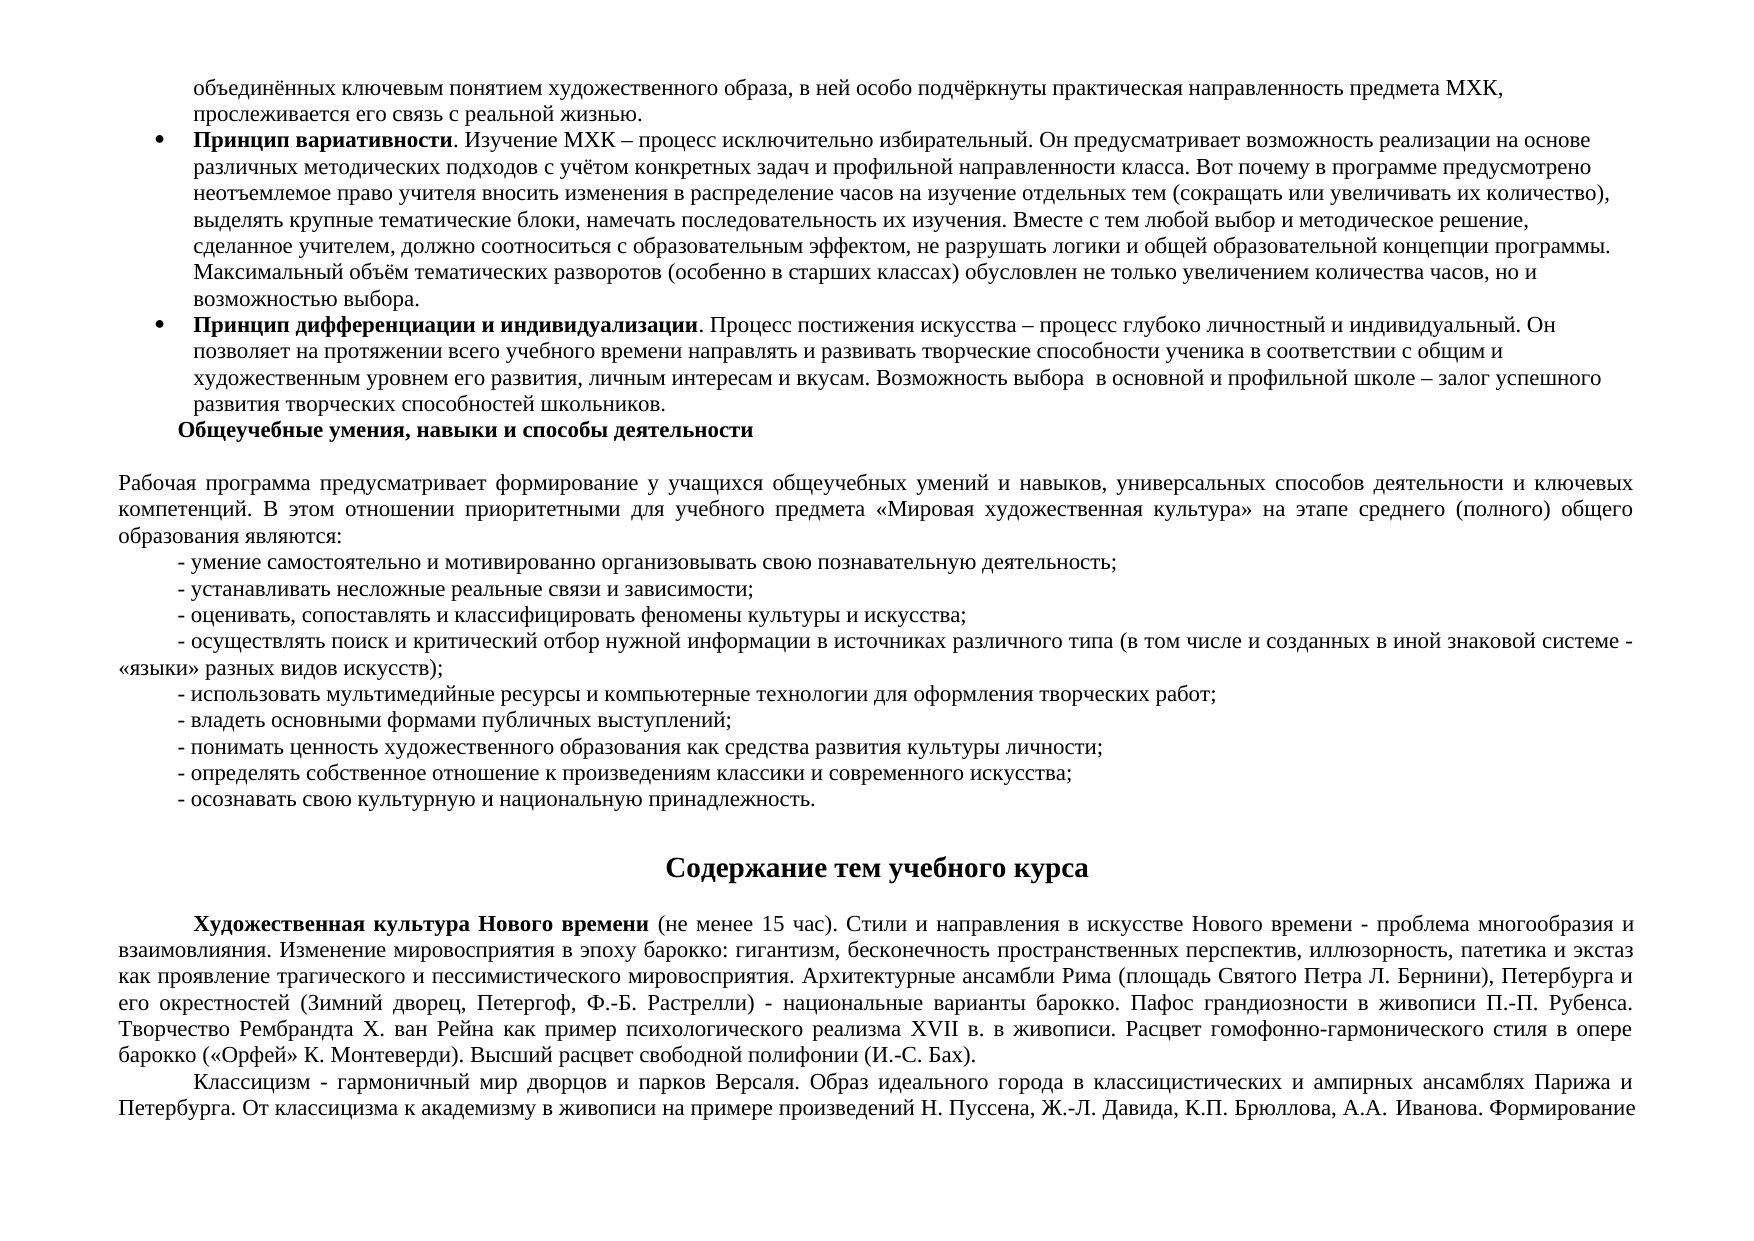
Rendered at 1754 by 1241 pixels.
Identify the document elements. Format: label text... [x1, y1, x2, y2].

list - использовать мультимедийные ресурсы и компьютерные технологии для оформления творческих работ; [118, 680, 1636, 706]
list - оценивать, сопоставлять и классифицировать феномены культуры и искусства; [118, 601, 1636, 627]
list - осознавать свою культурную и национальную принадлежность. [118, 785, 1636, 812]
list Принцип вариативности. Изучение МХК – процесс исключительно избирательный. Он предусматривает возможность реализации на основе различных методических подходов с учётом конкретных задач и профильной направленности класса. Вот почему в программе предусмотрено неотъемлемое право учителя вносить изменения в распределение часов на изучение отдельных тем (сокращать или увеличивать их количество), выделять крупные тематические блоки, намечать последовательность их изучения. Вместе с тем любой выбор и методическое решение, сделанное учителем, должно соотноситься с образовательным эффектом, не разрушать логики и общей образовательной концепции программы. Максимальный объём тематических разворотов (особенно в старших классах) обусловлен не только увеличением количества часов, но и возможностью выбора. [156, 127, 1636, 311]
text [118, 1068, 1636, 1121]
list Общеучебные умения, навыки и способы деятельности [118, 416, 1636, 443]
text Художественная культура Нового времени (не менее 15 час). Стили и направления в искусстве Нового времени - проблема многообразия и взаимовлияния. Изменение мировосприятия в эпоху барокко: гигантизм, бесконечность пространственных перспектив, иллюзорность, патетика и экстаз как проявление трагического и пессимистического мировосприятия. Архитектурные ансамбли Рима (площадь Святого Петра Л. Бернини), Петербурга и его окрестностей (Зимний дворец, Петергоф, Ф.-Б. Растрелли) - национальные варианты барокко. Пафос грандиозности в живописи П.-П. Рубенса. Творчество Рембрандта Х. ван Рейна как пример психологического реализма XVII в. в живописи. Расцвет гомофонно-гармонического стиля в опере барокко («Орфей» К. Монтеверди). Высший расцвет свободной полифонии (И.-С. Бах). [118, 910, 1636, 1068]
list - понимать ценность художественного образования как средства развития культуры личности; [118, 733, 1636, 759]
list - умение самостоятельно и мотивированно организовывать свою познавательную деятельность; [118, 548, 1636, 574]
list - владеть основными формами публичных выступлений; [118, 706, 1636, 733]
list Рабочая программа предусматривает формирование у учащихся общеучебных умений и навыков, универсальных способов деятельности и ключевых компетенций. В этом отношении приоритетными для учебного предмета «Мировая художественная культура» на этапе среднего (полного) общего образования являются: [118, 469, 1636, 548]
list - устанавливать несложные реальные связи и зависимости; [118, 574, 1636, 601]
text Содержание тем учебного курса [118, 850, 1636, 884]
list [156, 74, 1636, 127]
list - осуществлять поиск и критический отбор нужной информации в источниках различного типа (в том числе и созданных в иной знаковой системе - «языки» разных видов искусств); [118, 627, 1636, 680]
list - определять собственное отношение к произведениям классики и современного искусства; [118, 759, 1636, 785]
list Принцип дифференциации и индивидуализации. Процесс постижения искусства – процесс глубоко личностный и индивидуальный. Он позволяет на протяжении всего учебного времени направлять и развивать творческие способности ученика в соответствии с общим и художественным уровнем его развития, личным интересам и вкусам. Возможность выбора в основной и профильной школе – залог успешного развития творческих способностей школьников. [156, 311, 1636, 416]
